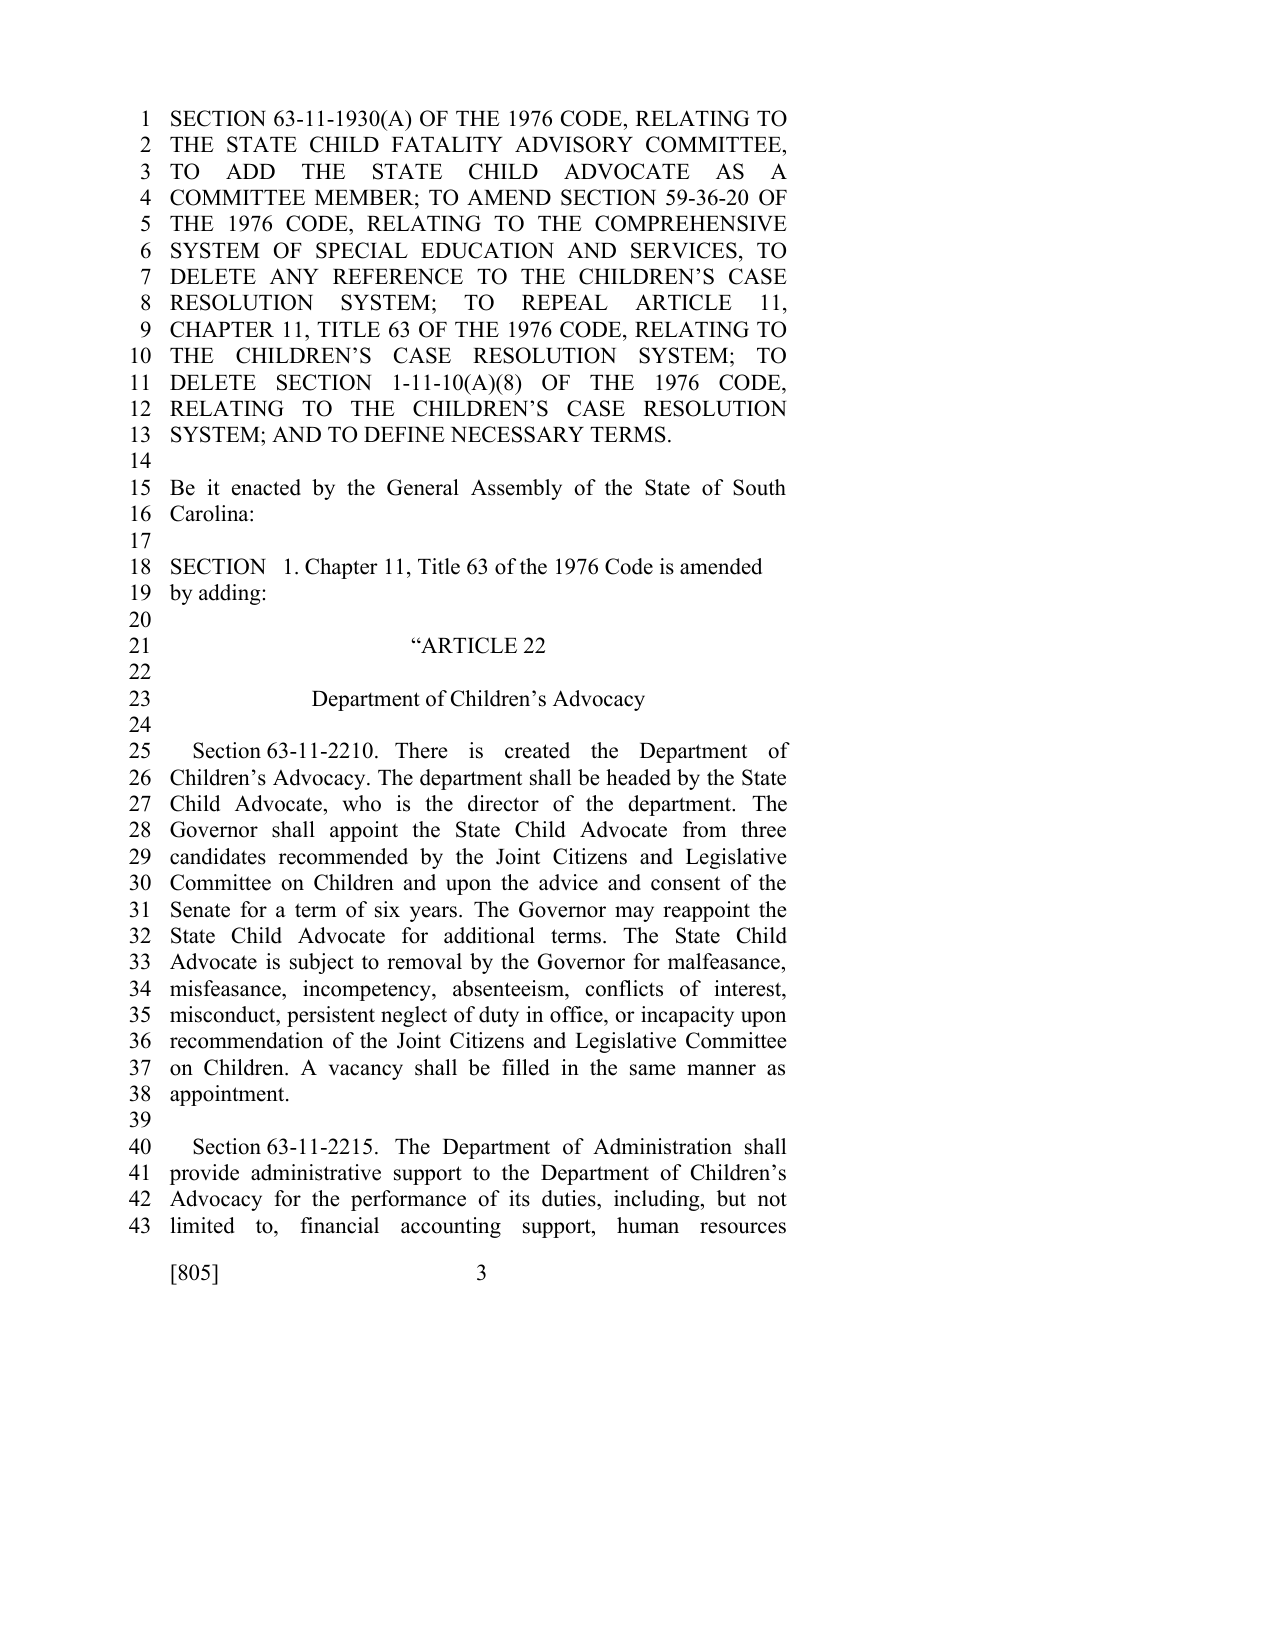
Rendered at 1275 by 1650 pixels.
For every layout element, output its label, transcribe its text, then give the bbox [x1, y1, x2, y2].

text SECTION 1. Chapter 11, Title 63 of the 1976 Code is amended by adding: [169, 553, 787, 606]
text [169, 1133, 787, 1238]
text Be it enacted by the General Assembly of the State of South Carolina: [169, 474, 787, 527]
text Department of Children’s Advocacy [169, 685, 787, 711]
text Section 63-11-2210. There is created the Department of Children’s Advocacy. The department shall be headed by the State Child Advocate, who is the director of the department. The Governor shall appoint the State Child Advocate from three candidates recommended by the Joint Citizens and Legislative Committee on Children and upon the advice and consent of the Senate for a term of six years. The Governor may reappoint the State Child Advocate for additional terms. The State Child Advocate is subject to removal by the Governor for malfeasance, misfeasance, incompetency, absenteeism, conflicts of interest, misconduct, persistent neglect of duty in office, or incapacity upon recommendation of the Joint Citizens and Legislative Committee on Children. A vacancy shall be filled in the same manner as appointment. [169, 737, 787, 1106]
text “ARTICLE 22 [169, 632, 787, 658]
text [169, 105, 787, 448]
